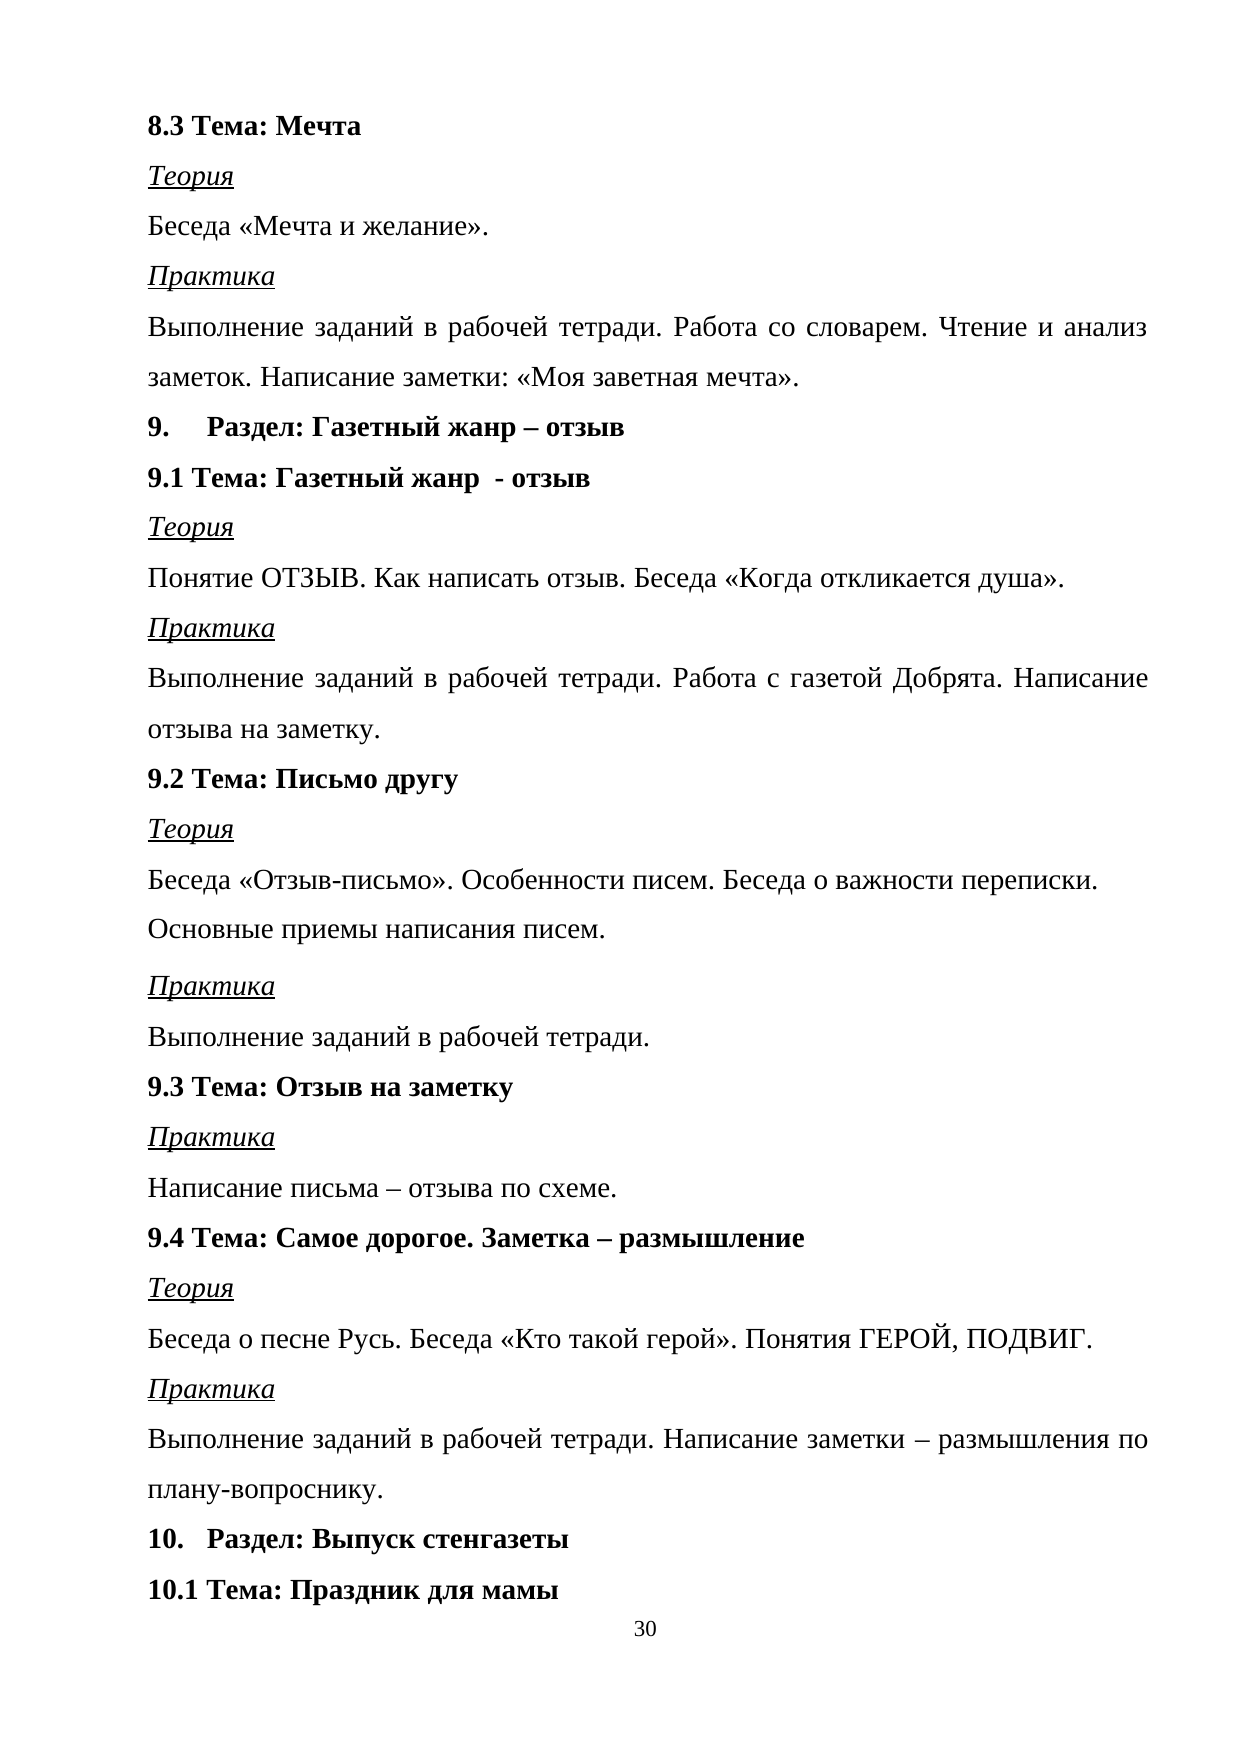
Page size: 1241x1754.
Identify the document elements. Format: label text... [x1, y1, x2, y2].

text Теория [147, 158, 1176, 192]
text Практика [147, 1119, 1176, 1153]
text Практика [147, 610, 1176, 643]
subtitle Раздел: Выпуск стенгазеты [147, 1522, 1176, 1555]
text Практика [147, 968, 1176, 1002]
text Беседа «Мечта и желание». [147, 208, 1176, 242]
list Тема: Газетный жанр - отзыв [147, 460, 1176, 493]
subtitle Раздел: Газетный жанр – отзыв [147, 409, 1176, 443]
subtitle Тема: Мечта [147, 108, 1176, 142]
subtitle Тема: Отзыв на заметку [147, 1069, 1176, 1103]
subtitle Тема: Самое дорогое. Заметка – размышление [147, 1220, 1176, 1254]
text Беседа «Отзыв-письмо». Особенности писем. Беседа о важности переписки. Основные приемы написания писем. [147, 862, 1153, 945]
text Выполнение заданий в рабочей тетради. Работа с газетой Добрята. Написание отзыва на заметку. [147, 661, 1176, 745]
text Понятие ОТЗЫВ. Как написать отзыв. Беседа «Когда откликается душа». [147, 560, 1176, 593]
text Написание письма – отзыва по схеме. [147, 1170, 1176, 1203]
text Выполнение заданий в рабочей тетради. Работа со словарем. Чтение и анализ заметок. Написание заметки: «Моя заветная мечта». [147, 309, 1151, 392]
text Практика [147, 258, 1176, 292]
text Выполнение заданий в рабочей тетради. Написание заметки – размышления по плану-вопроснику. [147, 1421, 1152, 1504]
subtitle Тема: Письмо другу [147, 762, 1176, 795]
text Беседа о песне Русь. Беседа «Кто такой герой». Понятия ГЕРОЙ, ПОДВИГ. [147, 1321, 1176, 1354]
text Теория [147, 811, 1176, 845]
text Практика [147, 1371, 1176, 1404]
text Теория [147, 1270, 1176, 1304]
text Теория [147, 509, 1176, 543]
text Выполнение заданий в рабочей тетради. [147, 1019, 1176, 1052]
list Тема: Праздник для мамы [147, 1572, 1176, 1606]
